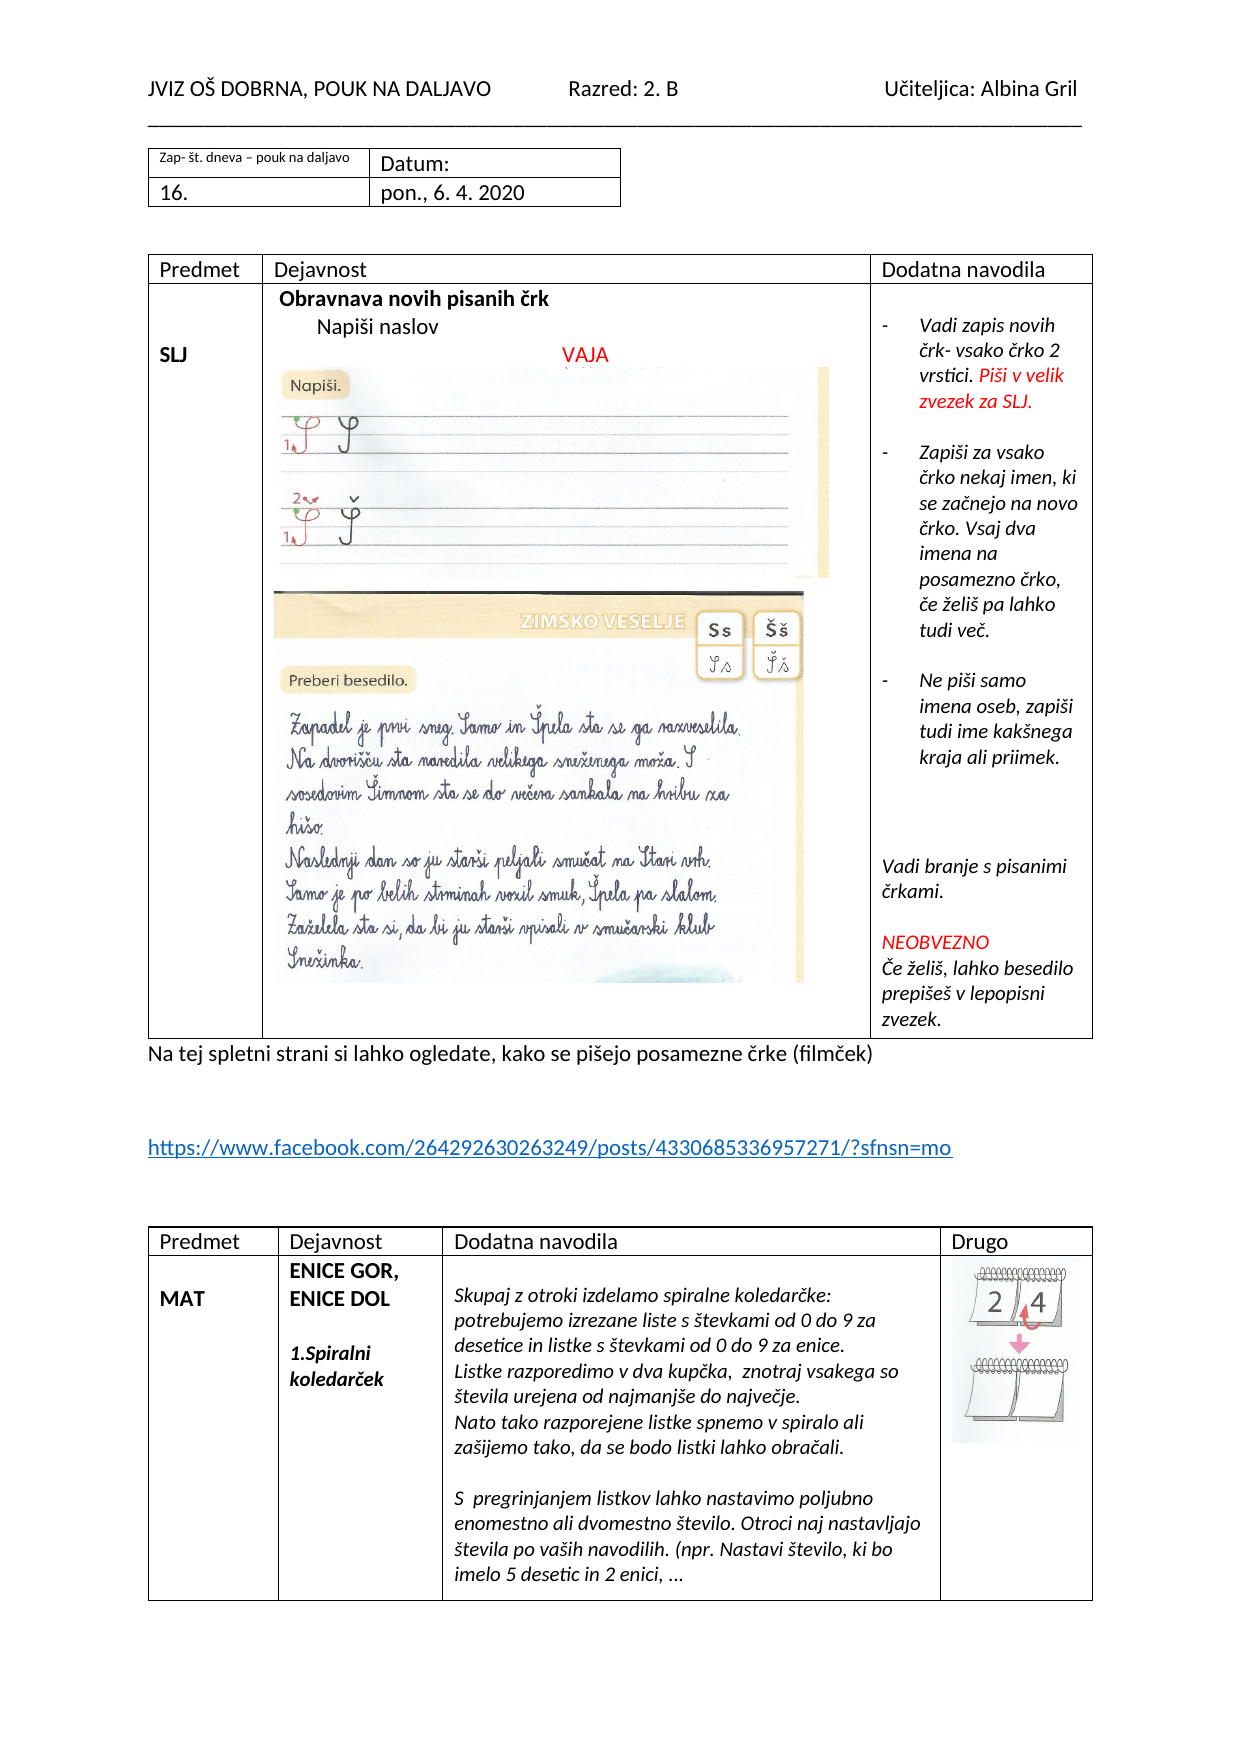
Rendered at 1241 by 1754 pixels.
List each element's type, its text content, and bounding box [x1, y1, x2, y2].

picture [273, 591, 804, 983]
picture [951, 1256, 1081, 1443]
table_cell MAT [149, 1256, 278, 1600]
table_header Dodatna navodila [443, 1228, 940, 1255]
text Na tej spletni strani si lahko ogledate, kako se pišejo posamezne črke (filmček) [148, 1039, 1093, 1067]
table_header Dejavnost [263, 255, 870, 283]
table_header Predmet [149, 1228, 278, 1255]
table_header Dejavnost [279, 1228, 442, 1255]
text https://www.facebook.com/264292630263249/posts/4330685336957271/?sfnsn=mo [148, 1133, 1093, 1161]
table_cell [941, 1256, 1092, 1600]
table_header Dodatna navodila [871, 255, 1092, 283]
table_header Drugo [941, 1228, 1092, 1255]
table_header Zap- št. dneva – pouk na daljavo [149, 149, 369, 177]
table_header Datum: [370, 149, 620, 177]
table_cell Obravnava novih pisanih črk Napiši naslov VAJA [263, 284, 870, 1038]
table_cell 16. [149, 178, 369, 206]
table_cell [443, 1256, 940, 1600]
table_cell SLJ [149, 284, 262, 1038]
picture [273, 367, 829, 578]
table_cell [279, 1256, 442, 1600]
table_header Predmet [149, 255, 262, 283]
table_cell pon., 6. 4. 2020 [370, 178, 620, 206]
table_cell Vadi zapis novih črk- vsako črko 2 vrstici. Piši v velik zvezek za SLJ. Zapiši za vsako črko nekaj imen, ki se začnejo na novo črko. Vsaj dva imena na posamezno črko, če želiš pa lahko tudi več. Ne piši samo imena oseb, zapiši tudi ime kakšnega kraja ali priimek. Vadi branje s pisanimi črkami. NEOBVEZNO Če želiš, lahko besedilo prepišeš v lepopisni zvezek. [871, 284, 1092, 1038]
